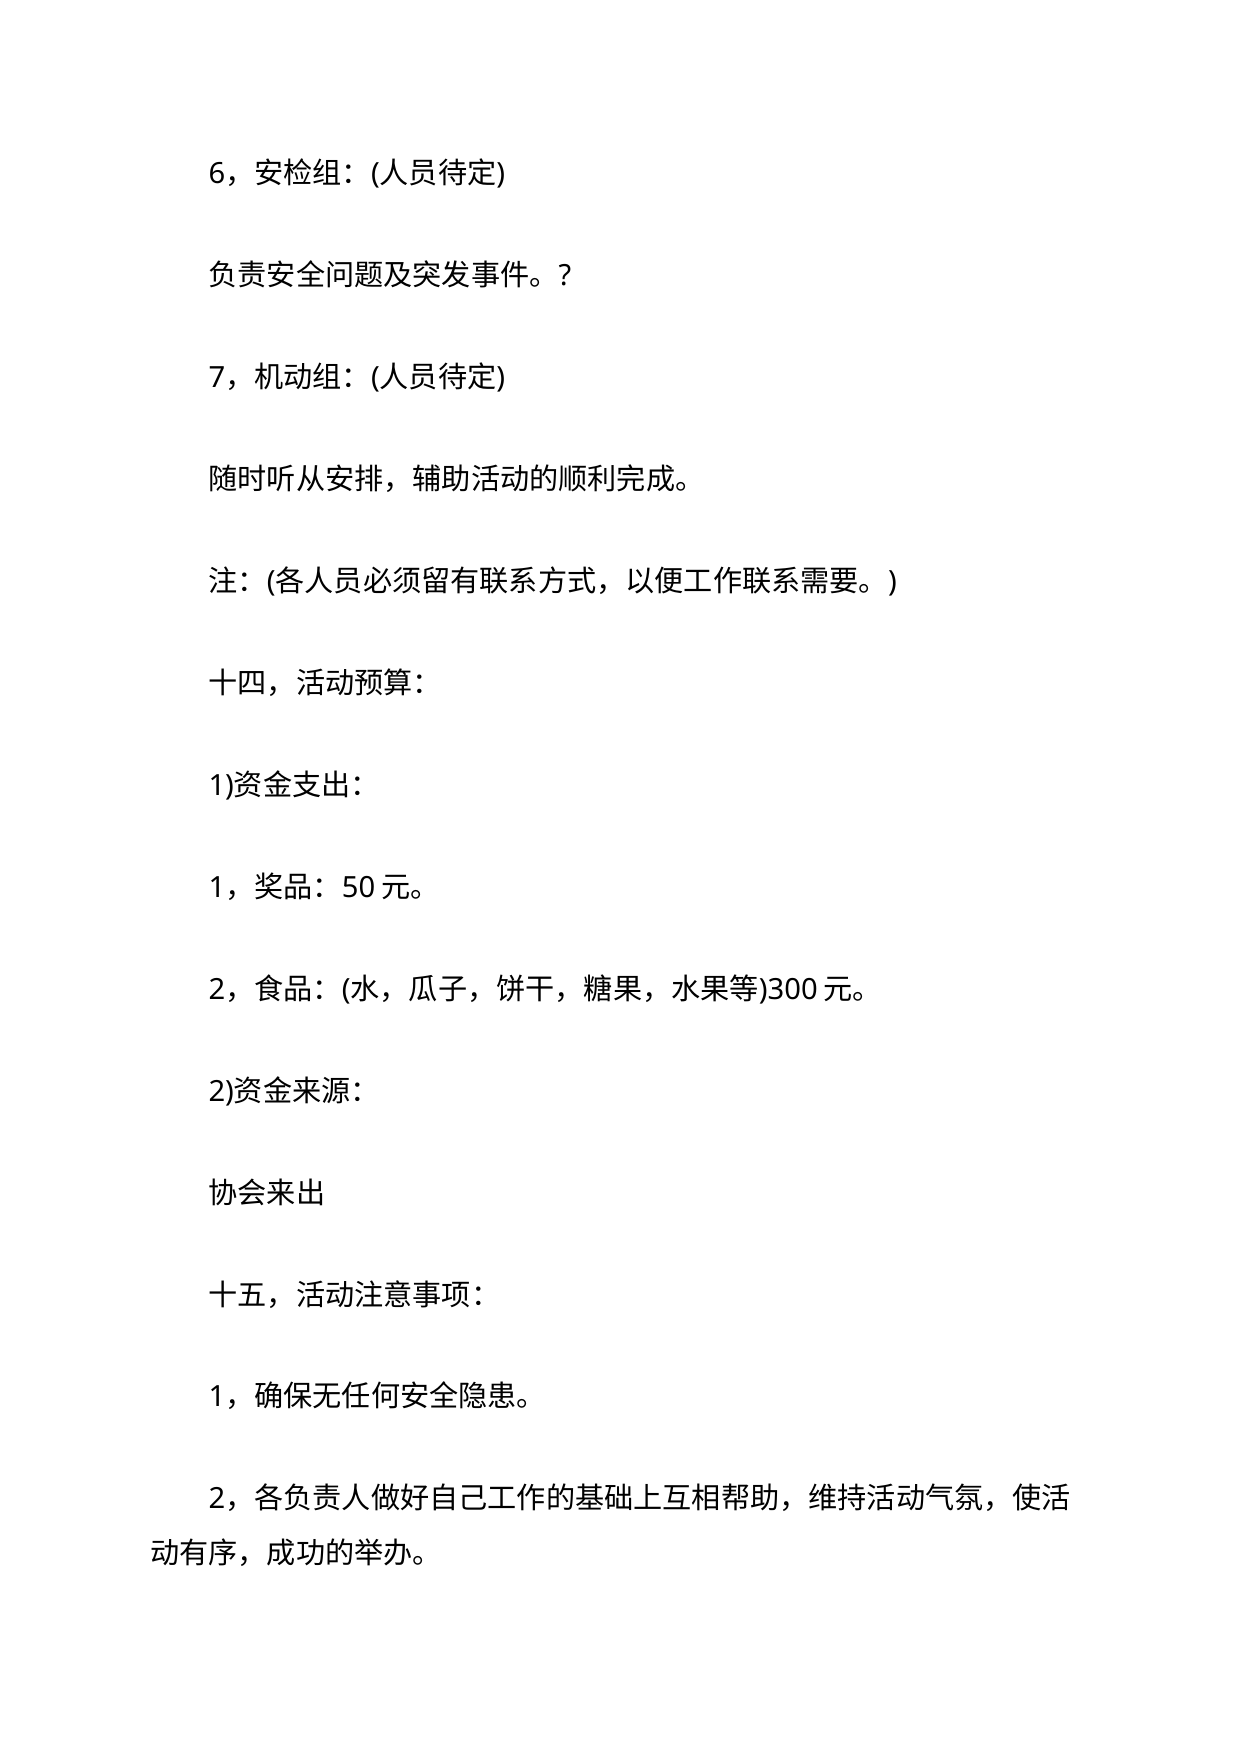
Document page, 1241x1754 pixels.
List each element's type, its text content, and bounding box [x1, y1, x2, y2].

text 随时听从安排，辅助活动的顺利完成。 [150, 456, 1090, 498]
text 1，奖品：50元。 [150, 863, 1090, 906]
text 7，机动组：(人员待定) [150, 354, 1090, 396]
text 1，确保无任何安全隐患。 [150, 1373, 1090, 1415]
text 注：(各人员必须留有联系方式，以便工作联系需要。) [150, 558, 1090, 600]
text 2)资金来源： [150, 1067, 1090, 1110]
text 6，安检组：(人员待定) [150, 150, 1090, 192]
text 十五，活动注意事项： [150, 1271, 1090, 1313]
text 1)资金支出： [150, 761, 1090, 804]
text 2，食品：(水，瓜子，饼干，糖果，水果等)300元。 [150, 965, 1090, 1008]
text 负责安全问题及突发事件。? [150, 252, 1090, 294]
text 2，各负责人做好自己工作的基础上互相帮助，维持活动气氛，使活动有序，成功的举办。 [150, 1475, 1090, 1572]
text 十四，活动预算： [150, 660, 1090, 702]
text 协会来出 [150, 1169, 1090, 1212]
